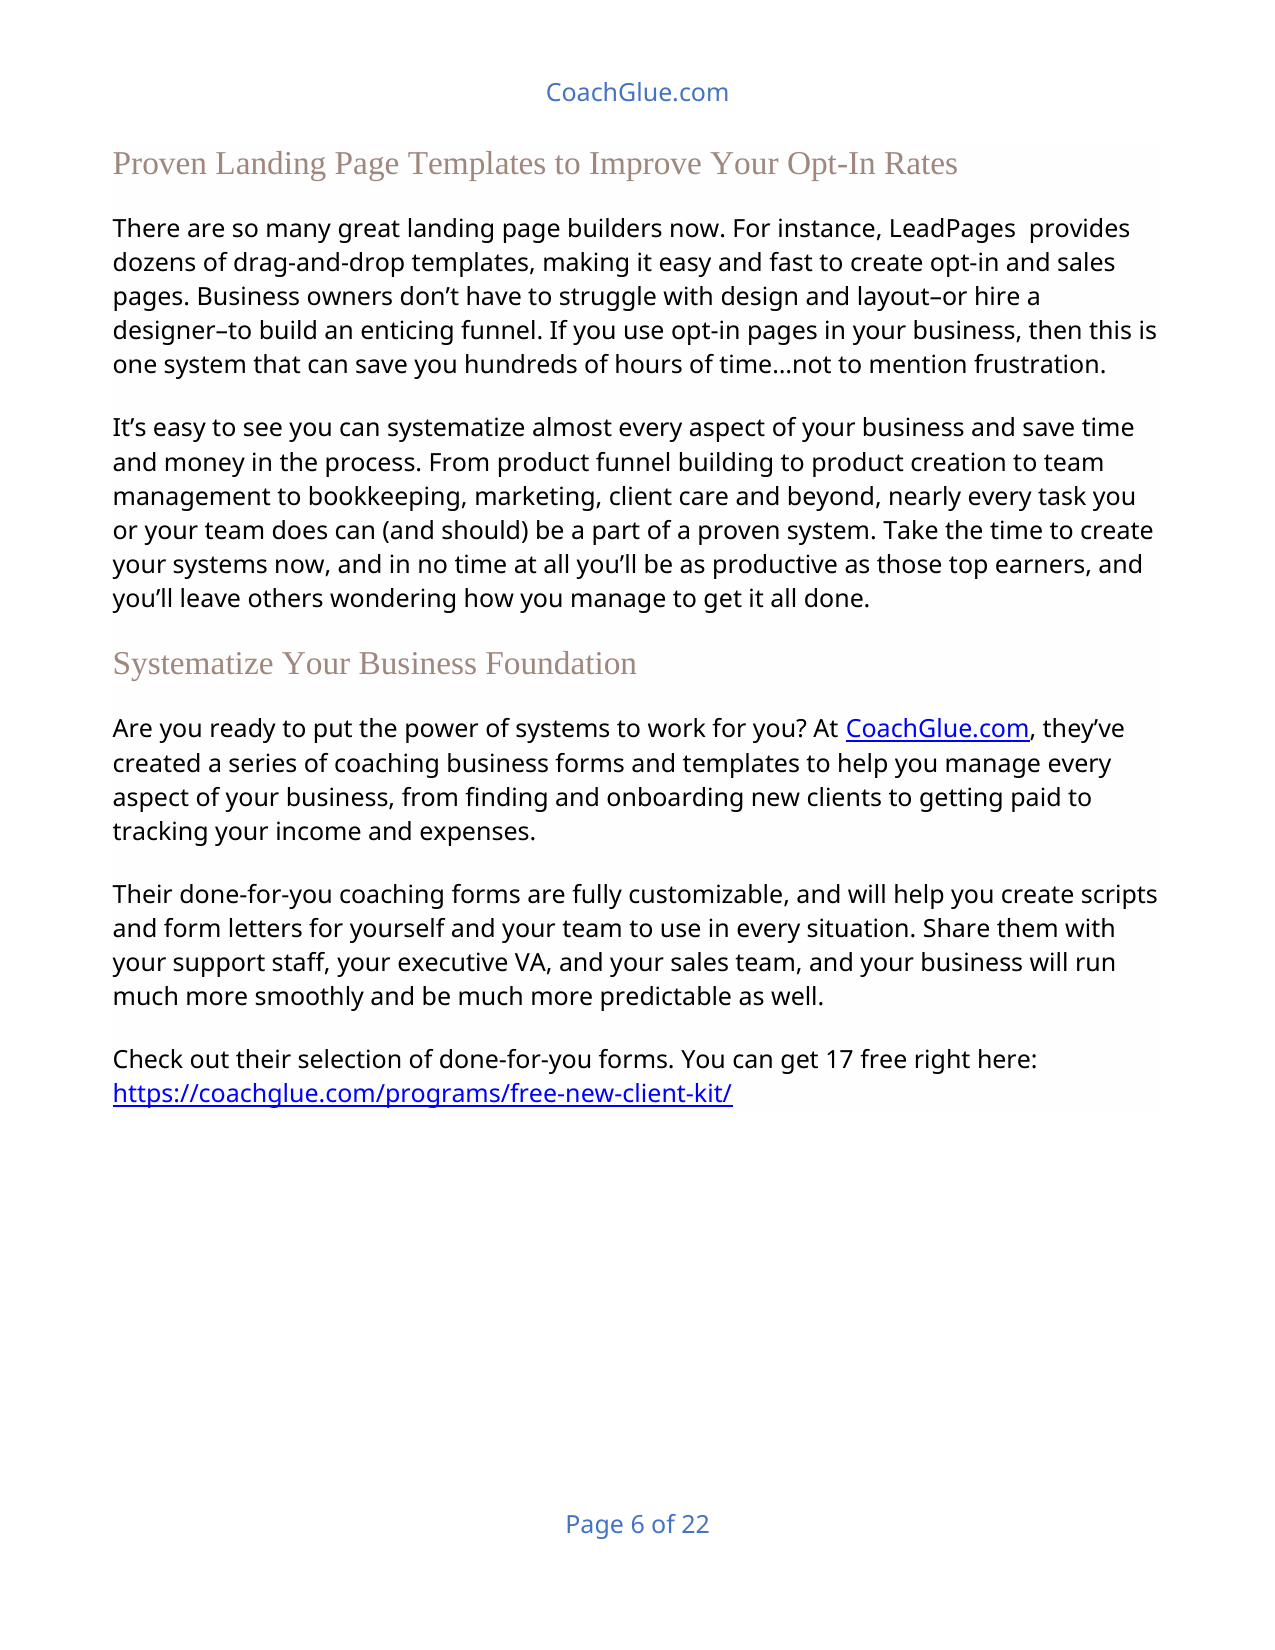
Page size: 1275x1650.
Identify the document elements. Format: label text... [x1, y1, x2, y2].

subtitle Systematize Your Business Foundation [112, 644, 1162, 682]
text Are you ready to put the power of systems to work for you? At CoachGlue.com, they’ve created a series of coaching business forms and templates to help you manage every aspect of your business, from finding and onboarding new clients to getting paid to tracking your income and expenses. [112, 711, 1162, 847]
text Check out their selection of done-for-you forms. You can get 17 free right here: https://coachglue.com/programs/free-new-client-kit/ [112, 1042, 1162, 1110]
text Their done-for-you coaching forms are fully customizable, and will help you create scripts and form letters for yourself and your team to use in every situation. Share them with your support staff, your executive VA, and your sales team, and your business will run much more smoothly and be much more predictable as well. [112, 877, 1162, 1013]
text It’s easy to see you can systematize almost every aspect of your business and save time and money in the process. From product funnel building to product creation to team management to bookkeeping, marketing, client care and beyond, nearly every task you or your team does can (and should) be a part of a proven system. Take the time to create your systems now, and in no time at all you’ll be as productive as those top earners, and you’ll leave others wondering how you manage to get it all done. [112, 410, 1162, 614]
subtitle Proven Landing Page Templates to Improve Your Opt-In Rates [112, 143, 1162, 181]
text There are so many great landing page builders now. For instance, LeadPages provides dozens of drag-and-drop templates, making it easy and fast to create opt-in and sales pages. Business owners don’t have to struggle with design and layout–or hire a designer–to build an enticing funnel. If you use opt-in pages in your business, then this is one system that can save you hundreds of hours of time…not to mention frustration. [112, 211, 1162, 381]
